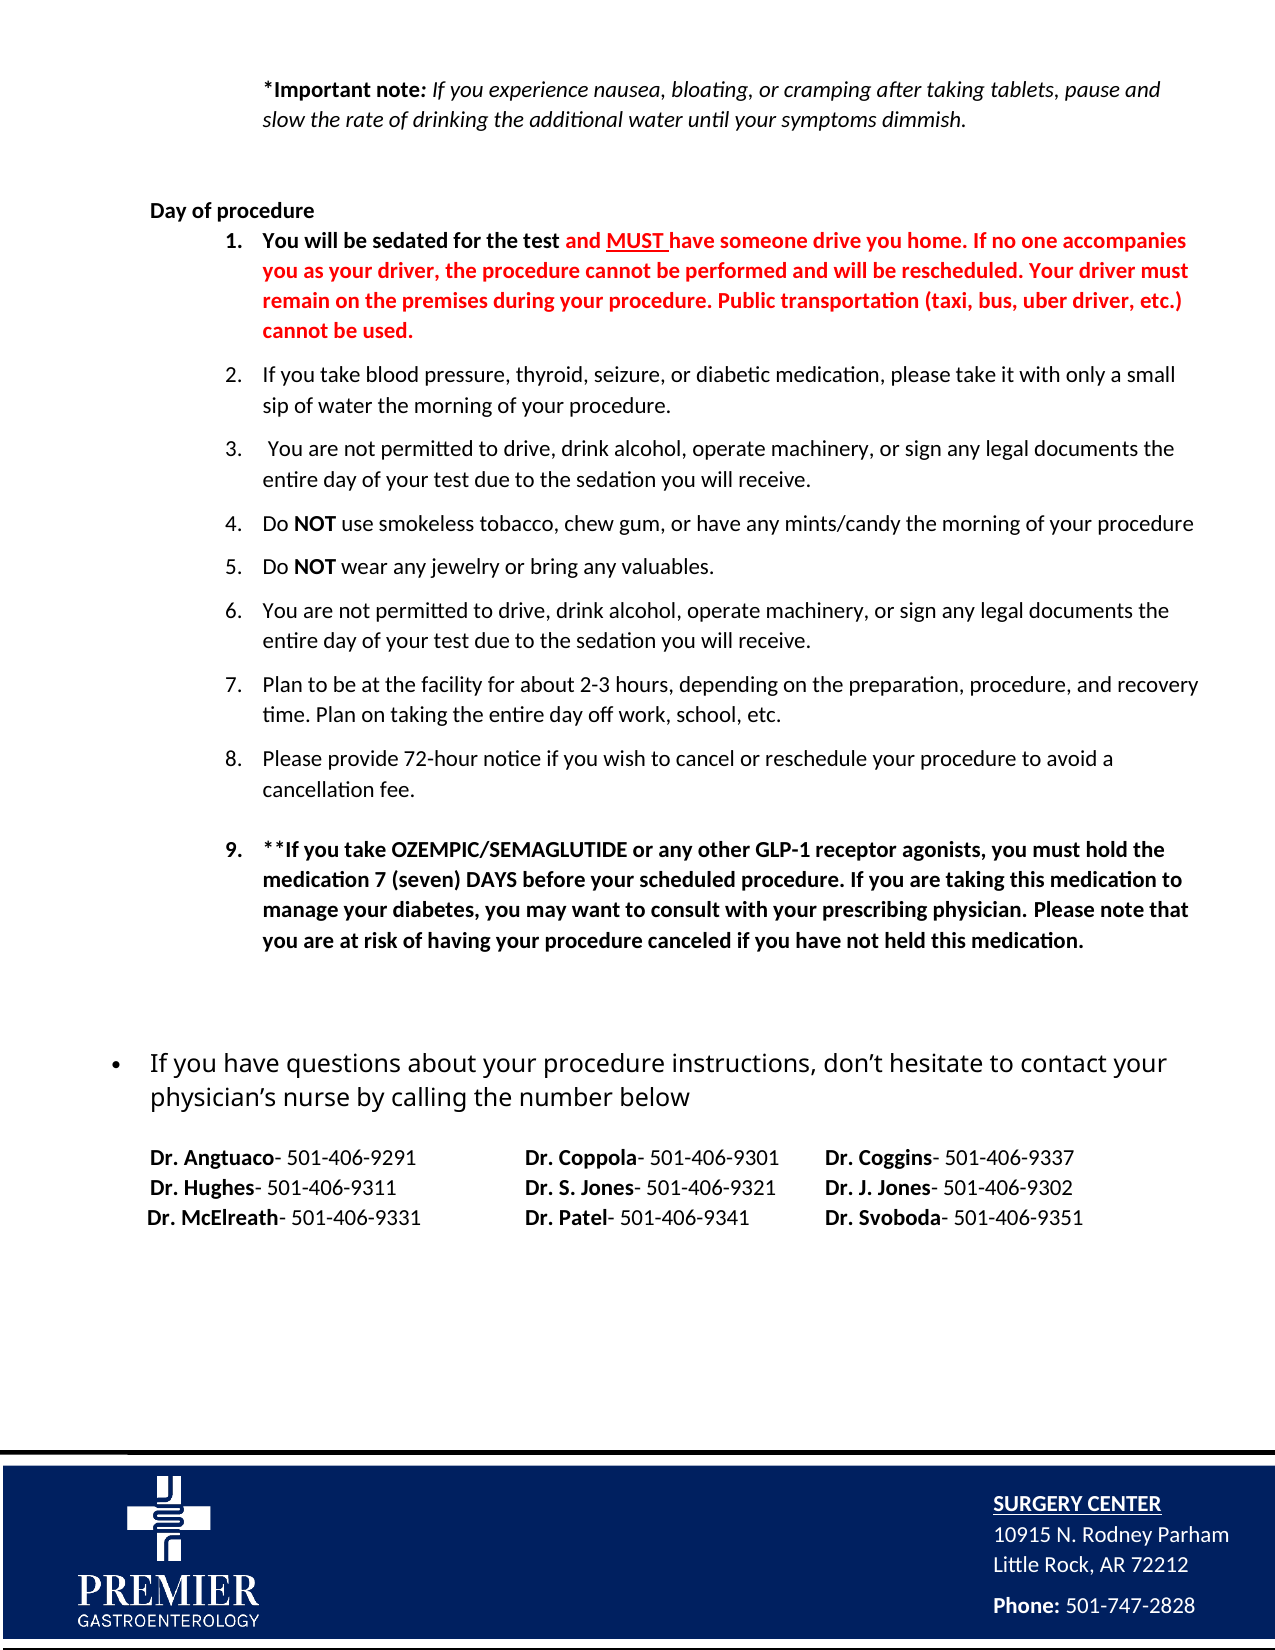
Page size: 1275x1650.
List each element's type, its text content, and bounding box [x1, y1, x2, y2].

list **If you take OZEMPIC/SEMAGLUTIDE or any other GLP-1 receptor agonists, you must hold the medication 7 (seven) DAYS before your scheduled procedure. If you are taking this medication to manage your diabetes, you may want to consult with your prescribing physician. Please note that you are at risk of having your procedure canceled if you have not held this medication. [225, 835, 1200, 954]
list If you have questions about your procedure instructions, don’t hesitate to contact your physician’s nurse by calling the number below [112, 1046, 1200, 1114]
list Plan to be at the facility for about 2-3 hours, depending on the preparation, procedure, and recovery time. Plan on taking the entire day off work, school, etc. [225, 670, 1200, 729]
list Do NOT wear any jewelry or bring any valuables. [225, 552, 1200, 581]
text Dr. McElreath- 501-406-9331 Dr. Patel- 501-406-9341 Dr. Svoboda- 501-406-9351 [75, 1203, 1200, 1231]
text Dr. Hughes- 501-406-9311 Dr. S. Jones- 501-406-9321 Dr. J. Jones- 501-406-9302 [75, 1173, 1200, 1201]
list Please provide 72-hour notice if you wish to cancel or reschedule your procedure to avoid a cancellation fee. [225, 744, 1200, 803]
picture [78, 1476, 259, 1627]
list If you take blood pressure, thyroid, seizure, or diabetic medication, please take it with only a small sip of water the morning of your procedure. [225, 361, 1200, 419]
list You will be sedated for the test and MUST have someone drive you home. If no one accompanies you as your driver, the procedure cannot be performed and will be rescheduled. Your driver must remain on the premises during your procedure. Public transportation (taxi, bus, uber driver, etc.) cannot be used. [225, 226, 1200, 345]
list *Important note: If you experience nausea, bloating, or cramping after taking tablets, pause and slow the rate of drinking the additional water until your symptoms dimmish. [262, 75, 1200, 133]
list You are not permitted to drive, drink alcohol, operate machinery, or sign any legal documents the entire day of your test due to the sedation you will receive. [225, 434, 1200, 493]
list You are not permitted to drive, drink alcohol, operate machinery, or sign any legal documents the entire day of your test due to the sedation you will receive. [225, 596, 1200, 654]
list Day of procedure [150, 196, 1200, 224]
text Dr. Angtuaco- 501-406-9291 Dr. Coppola- 501-406-9301 Dr. Coggins- 501-406-9337 [75, 1143, 1200, 1171]
list Do NOT use smokeless tobacco, chew gum, or have any mints/candy the morning of your procedure [225, 509, 1200, 537]
